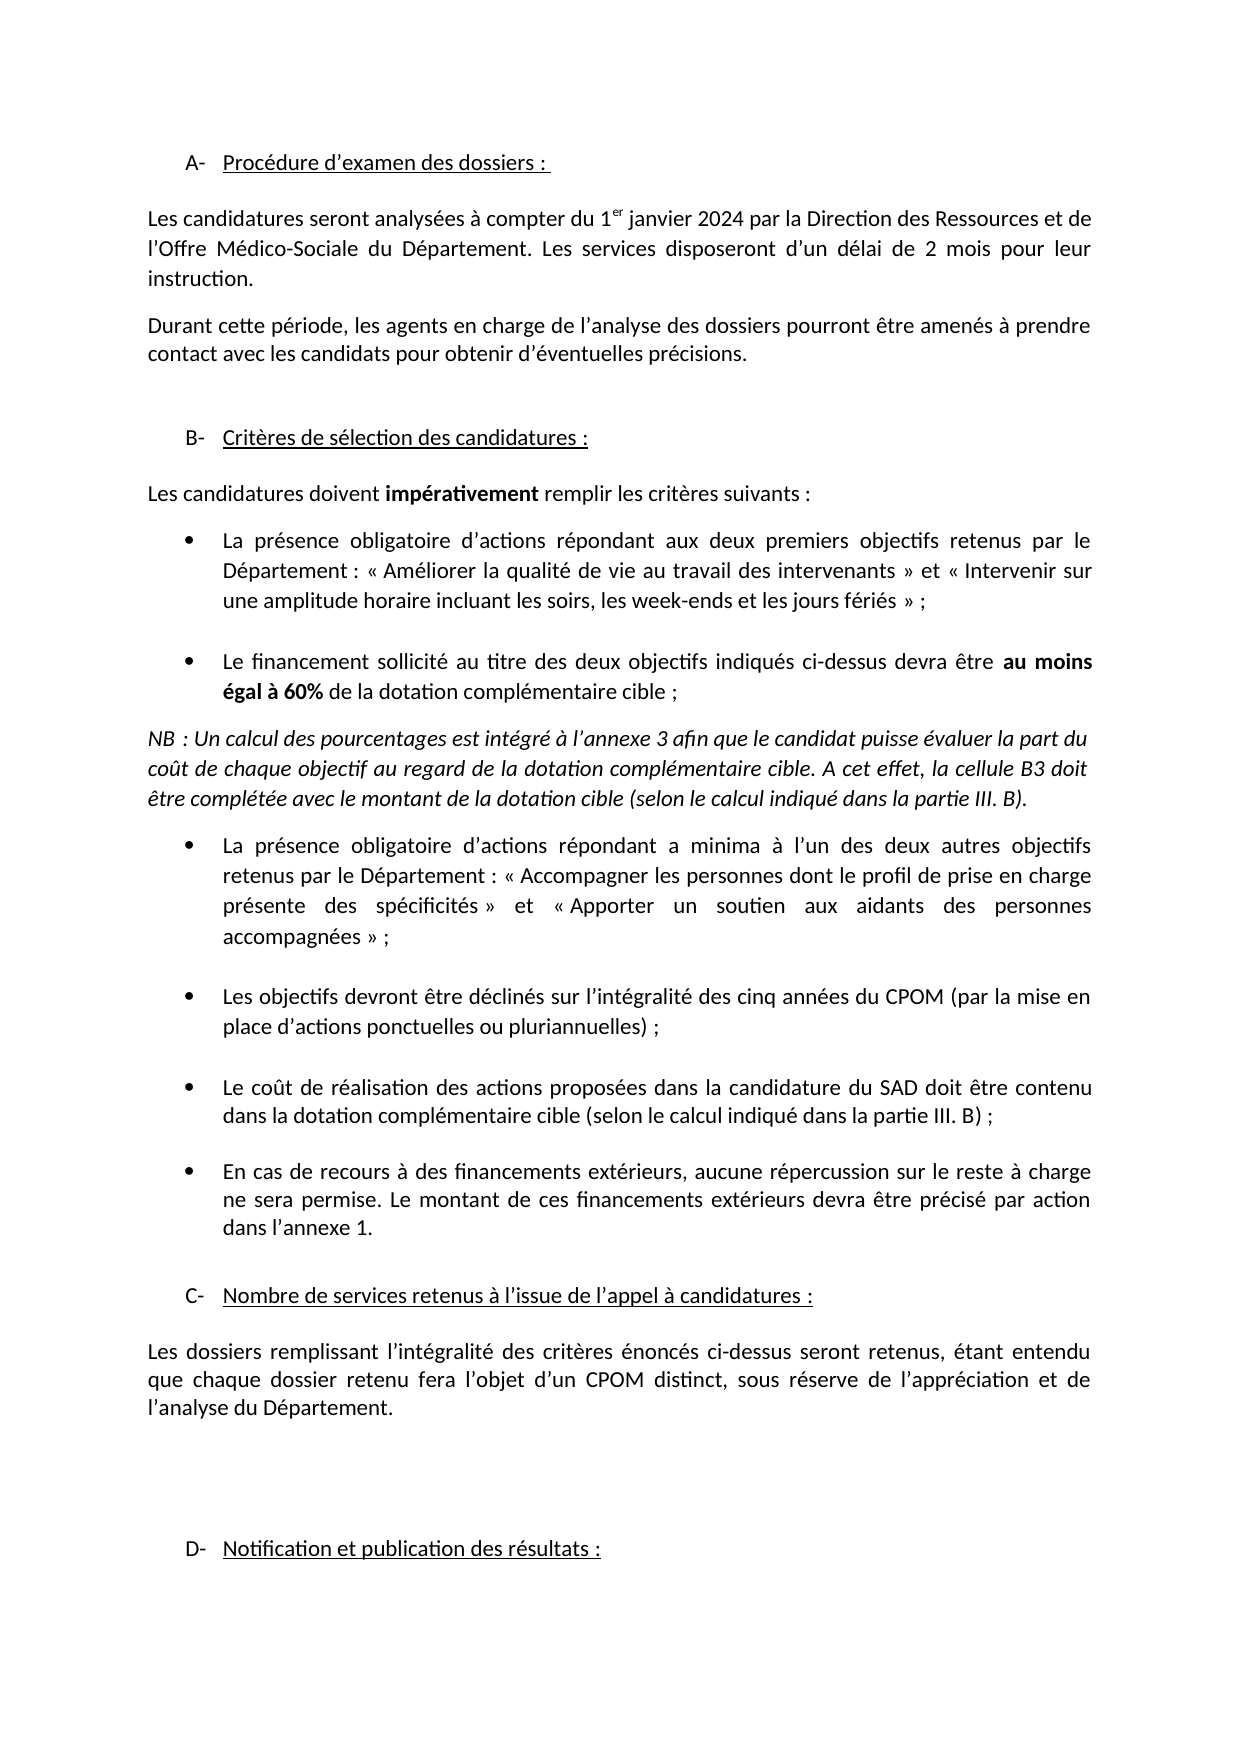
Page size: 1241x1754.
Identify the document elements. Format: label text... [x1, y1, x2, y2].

text Les candidatures seront analysées à compter du 1er janvier 2024 par la Direction des Ressources et de l’Offre Médico-Sociale du Département. Les services disposeront d’un délai de 2 mois pour leur instruction. [148, 204, 1093, 292]
text Durant cette période, les agents en charge de l’analyse des dossiers pourront être amenés à prendre contact avec les candidats pour obtenir d’éventuelles précisions. [148, 311, 1093, 367]
list Le financement sollicité au titre des deux objectifs indiqués ci-dessus devra être au moins égal à 60% de la dotation complémentaire cible ; [185, 647, 1093, 705]
text Les dossiers remplissant l’intégralité des critères énoncés ci-dessus seront retenus, étant entendu que chaque dossier retenu fera l’objet d’un CPOM distinct, sous réserve de l’appréciation et de l’analyse du Département. [148, 1337, 1093, 1422]
list Nombre de services retenus à l’issue de l’appel à candidatures : [185, 1281, 1093, 1309]
text NB : Un calcul des pourcentages est intégré à l’annexe 3 afin que le candidat puisse évaluer la part du coût de chaque objectif au regard de la dotation complémentaire cible. A cet effet, la cellule B3 doit être complétée avec le montant de la dotation cible (selon le calcul indiqué dans la partie III. B). [148, 724, 1093, 812]
list Critères de sélection des candidatures : [185, 423, 1093, 451]
list Les objectifs devront être déclinés sur l’intégralité des cinq années du CPOM (par la mise en place d’actions ponctuelles ou pluriannuelles) ; [185, 982, 1093, 1040]
list Procédure d’examen des dossiers : [185, 148, 1093, 176]
list En cas de recours à des financements extérieurs, aucune répercussion sur le reste à charge ne sera permise. Le montant de ces financements extérieurs devra être précisé par action dans l’annexe 1. [185, 1157, 1093, 1241]
list Notification et publication des résultats : [185, 1534, 1093, 1562]
list La présence obligatoire d’actions répondant aux deux premiers objectifs retenus par le Département : « Améliorer la qualité de vie au travail des intervenants » et « Intervenir sur une amplitude horaire incluant les soirs, les week-ends et les jours fériés » ; [185, 526, 1093, 614]
list Le coût de réalisation des actions proposées dans la candidature du SAD doit être contenu dans la dotation complémentaire cible (selon le calcul indiqué dans la partie III. B) ; [185, 1073, 1093, 1129]
text Les candidatures doivent impérativement remplir les critères suivants : [148, 479, 1093, 507]
list La présence obligatoire d’actions répondant a minima à l’un des deux autres objectifs retenus par le Département : « Accompagner les personnes dont le profil de prise en charge présente des spécificités » et « Apporter un soutien aux aidants des personnes accompagnées » ; [185, 831, 1093, 950]
